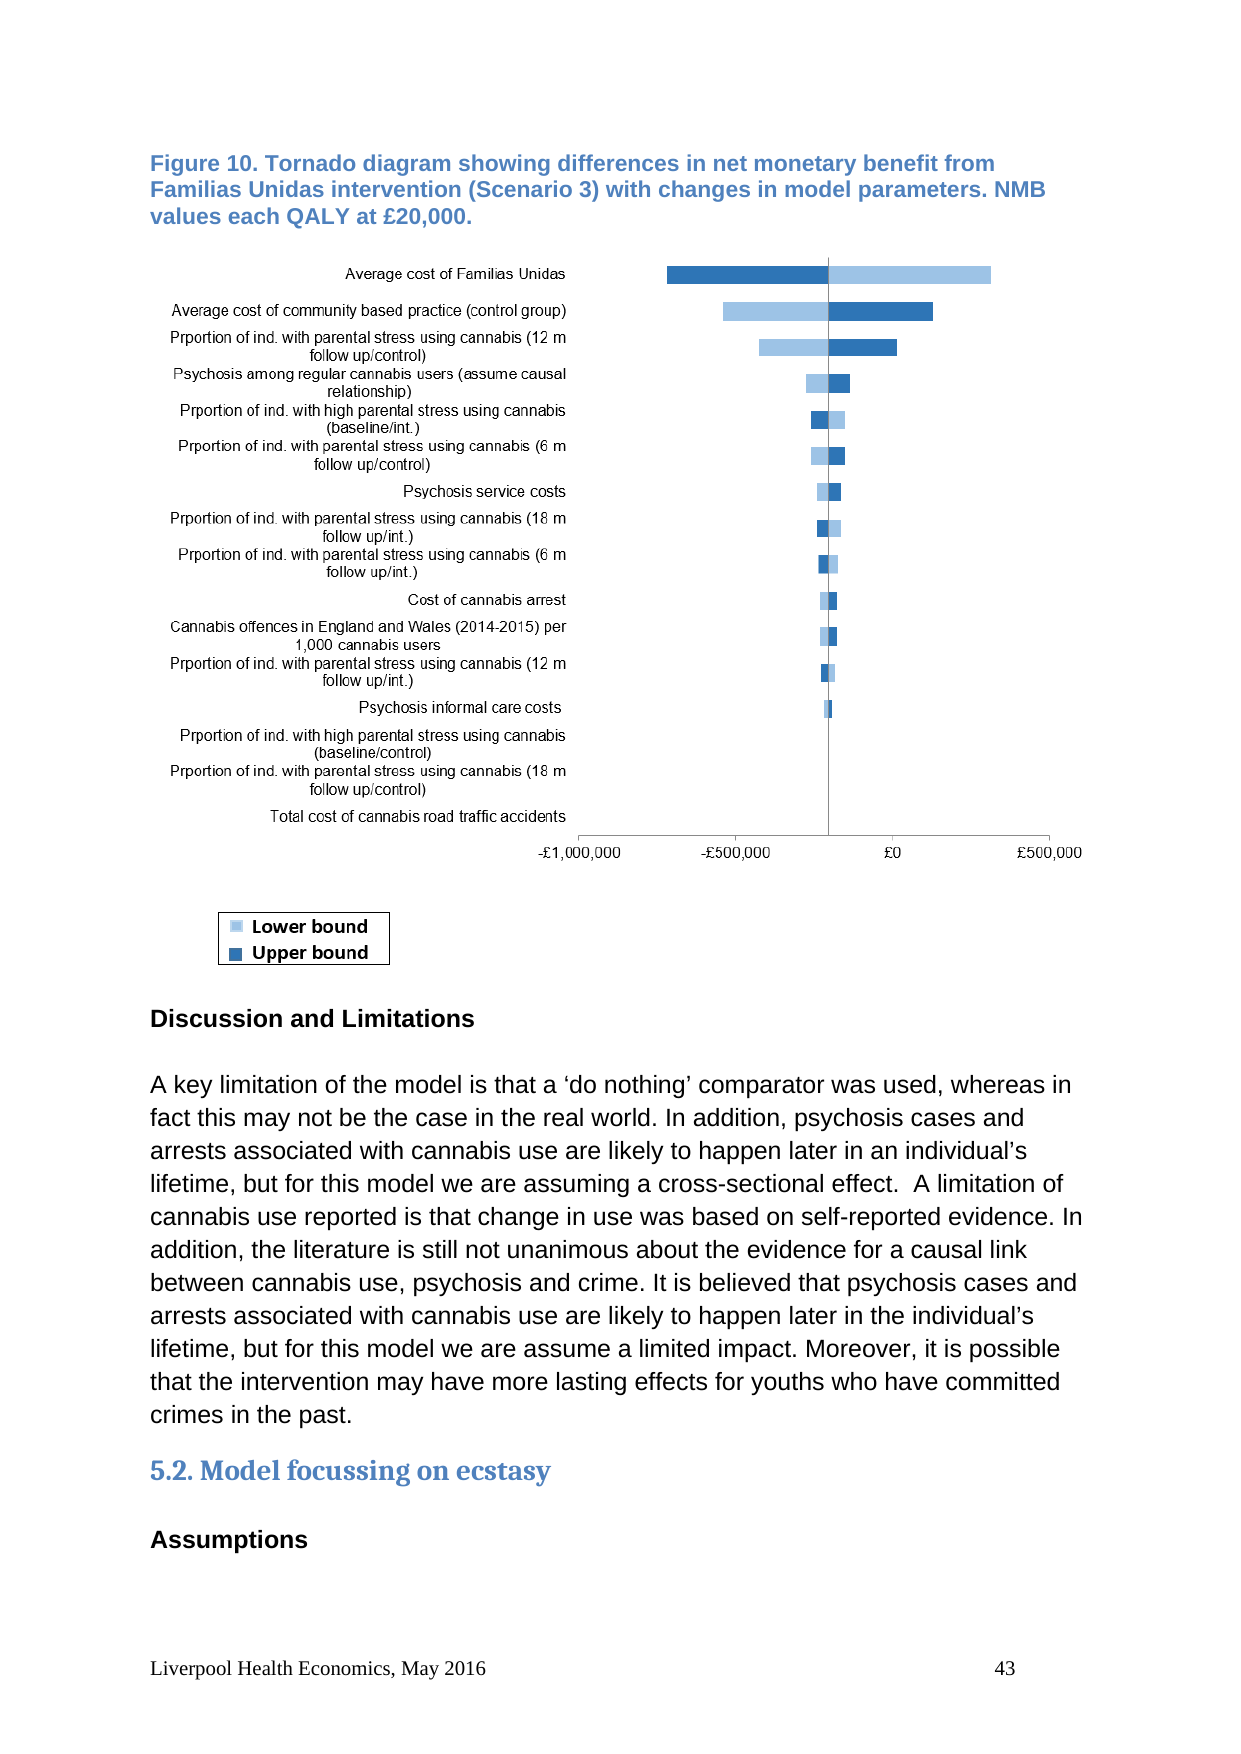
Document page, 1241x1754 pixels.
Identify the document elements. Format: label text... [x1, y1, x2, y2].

picture [150, 250, 1091, 967]
subtitle Assumptions [150, 1526, 1090, 1554]
subtitle 5.2. Model focussing on ecstasy [150, 1454, 1090, 1487]
text A key limitation of the model is that a ‘do nothing’ comparator was used, whereas in fact this may not be the case in the real world. In addition, psychosis cases and arrests associated with cannabis use are likely to happen later in an individual’s lifetime, but for this model we are assuming a cross-sectional effect. A limitation of cannabis use reported is that change in use was based on self-reported evidence. In addition, the literature is still not unanimous about the evidence for a causal link between cannabis use, psychosis and crime. It is believed that psychosis cases and arrests associated with cannabis use are likely to happen later in the individual’s lifetime, but for this model we are assume a limited impact. Moreover, it is possible that the intervention may have more lasting effects for youths who have committed crimes in the past. [150, 1070, 1090, 1429]
subtitle Discussion and Limitations [150, 1004, 1090, 1033]
